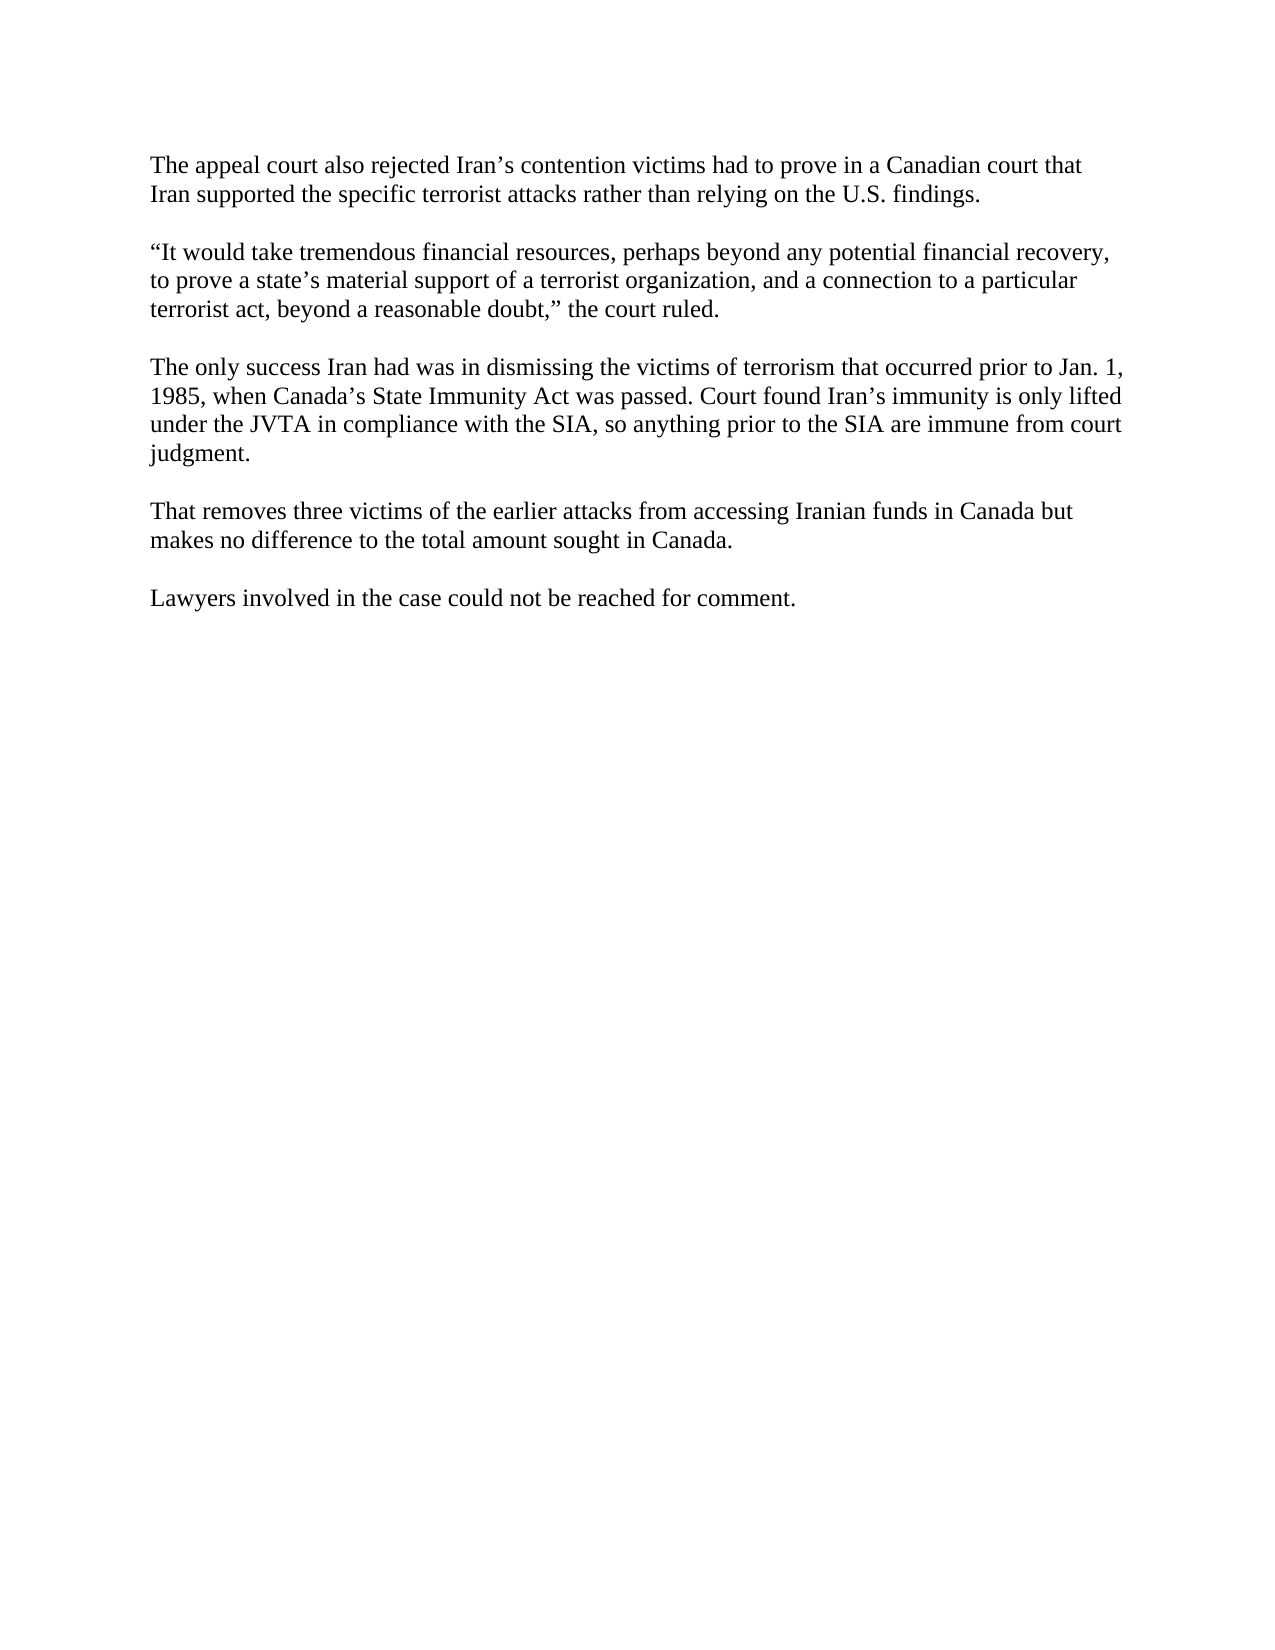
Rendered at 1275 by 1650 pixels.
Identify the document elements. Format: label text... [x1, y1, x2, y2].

text Lawyers involved in the case could not be reached for comment. [150, 583, 1125, 612]
text The only success Iran had was in dismissing the victims of terrorism that occurred prior to Jan. 1, 1985, when Canada’s State Immunity Act was passed. Court found Iran’s immunity is only lifted under the JVTA in compliance with the SIA, so anything prior to the SIA are immune from court judgment. [150, 352, 1125, 467]
text The appeal court also rejected Iran’s contention victims had to prove in a Canadian court that Iran supported the specific terrorist attacks rather than relying on the U.S. findings. [150, 150, 1125, 207]
text That removes three victims of the earlier attacks from accessing Iranian funds in Canada but makes no difference to the total amount sought in Canada. [150, 496, 1125, 554]
text “It would take tremendous financial resources, perhaps beyond any potential financial recovery, to prove a state’s material support of a terrorist organization, and a connection to a particular terrorist act, beyond a reasonable doubt,” the court ruled. [150, 237, 1125, 323]
